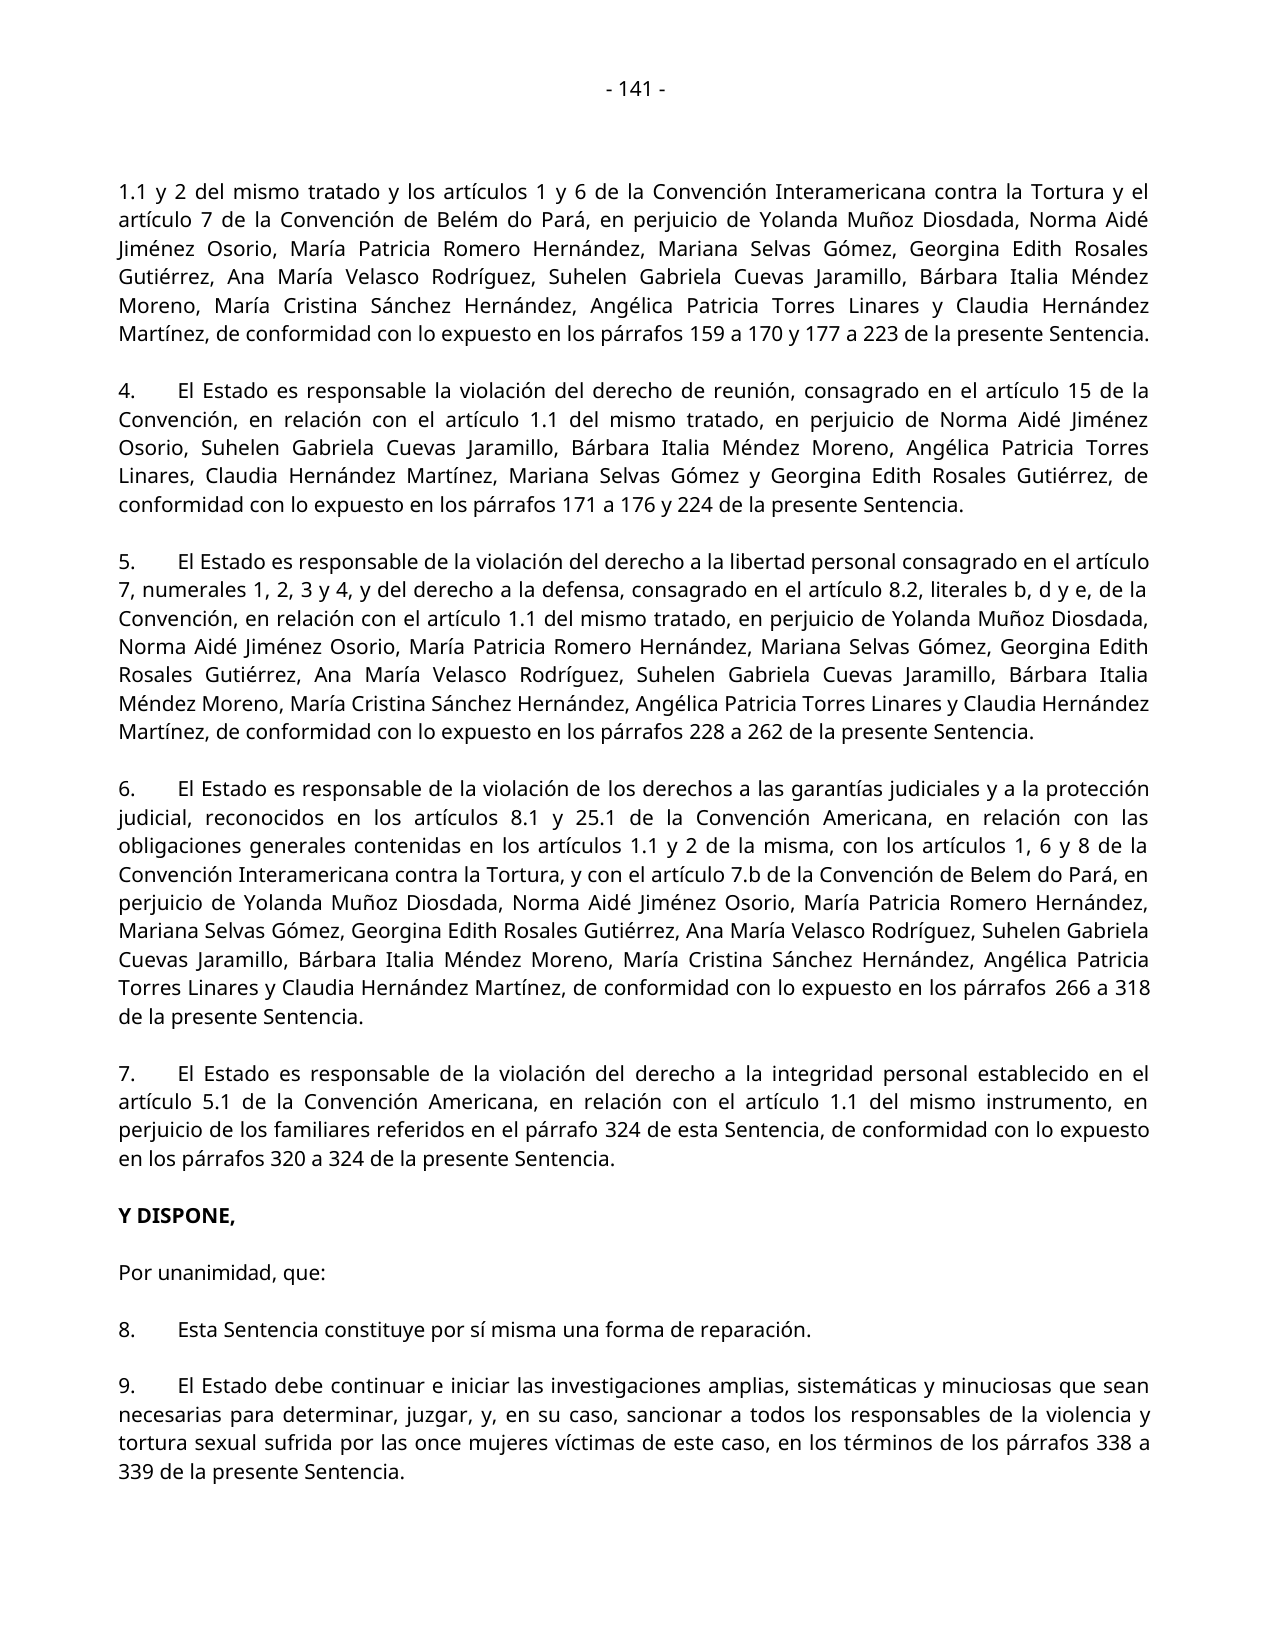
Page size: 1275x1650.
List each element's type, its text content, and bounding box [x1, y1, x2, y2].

list Esta Sentencia constituye por sí misma una forma de reparación. [118, 1315, 1150, 1343]
list El Estado debe continuar e iniciar las investigaciones amplias, sistemáticas y minuciosas que sean necesarias para determinar, juzgar, y, en su caso, sancionar a todos los responsables de la violencia y tortura sexual sufrida por las once mujeres víctimas de este caso, en los términos de los párrafos 338 a 339 de la presente Sentencia. [118, 1372, 1150, 1485]
list El Estado es responsable la violación del derecho de reunión, consagrado en el artículo 15 de la Convención, en relación con el artículo 1.1 del mismo tratado, en perjuicio de Norma Aidé Jiménez Osorio, Suhelen Gabriela Cuevas Jaramillo, Bárbara Italia Méndez Moreno, Angélica Patricia Torres Linares, Claudia Hernández Martínez, Mariana Selvas Gómez y Georgina Edith Rosales Gutiérrez, de conformidad con lo expuesto en los párrafos 171 a 176 y 224 de la presente Sentencia. [118, 376, 1150, 518]
text Por unanimidad, que: [118, 1258, 1153, 1286]
list El Estado es responsable de la violación del derecho a la integridad personal establecido en el artículo 5.1 de la Convención Americana, en relación con el artículo 1.1 del mismo instrumento, en perjuicio de los familiares referidos en el párrafo 324 de esta Sentencia, de conformidad con lo expuesto en los párrafos 320 a 324 de la presente Sentencia. [118, 1059, 1150, 1172]
list El Estado es responsable de la violación del derecho a la libertad personal consagrado en el artículo 7, numerales 1, 2, 3 y 4, y del derecho a la defensa, consagrado en el artículo 8.2, literales b, d y e, de la Convención, en relación con el artículo 1.1 del mismo tratado, en perjuicio de Yolanda Muñoz Diosdada, Norma Aidé Jiménez Osorio, María Patricia Romero Hernández, Mariana Selvas Gómez, Georgina Edith Rosales Gutiérrez, Ana María Velasco Rodríguez, Suhelen Gabriela Cuevas Jaramillo, Bárbara Italia Méndez Moreno, María Cristina Sánchez Hernández, Angélica Patricia Torres Linares y Claudia Hernández Martínez, de conformidad con lo expuesto en los párrafos 228 a 262 de la presente Sentencia. [118, 547, 1150, 746]
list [118, 177, 1150, 348]
list El Estado es responsable de la violación de los derechos a las garantías judiciales y a la protección judicial, reconocidos en los artículos 8.1 y 25.1 de la Convención Americana, en relación con las obligaciones generales contenidas en los artículos 1.1 y 2 de la misma, con los artículos 1, 6 y 8 de la Convención Interamericana contra la Tortura, y con el artículo 7.b de la Convención de Belem do Pará, en perjuicio de Yolanda Muñoz Diosdada, Norma Aidé Jiménez Osorio, María Patricia Romero Hernández, Mariana Selvas Gómez, Georgina Edith Rosales Gutiérrez, Ana María Velasco Rodríguez, Suhelen Gabriela Cuevas Jaramillo, Bárbara Italia Méndez Moreno, María Cristina Sánchez Hernández, Angélica Patricia Torres Linares y Claudia Hernández Martínez, de conformidad con lo expuesto en los párrafos 266 a 318 de la presente Sentencia. [118, 774, 1150, 1030]
text Y DISPONE, [118, 1201, 1153, 1229]
